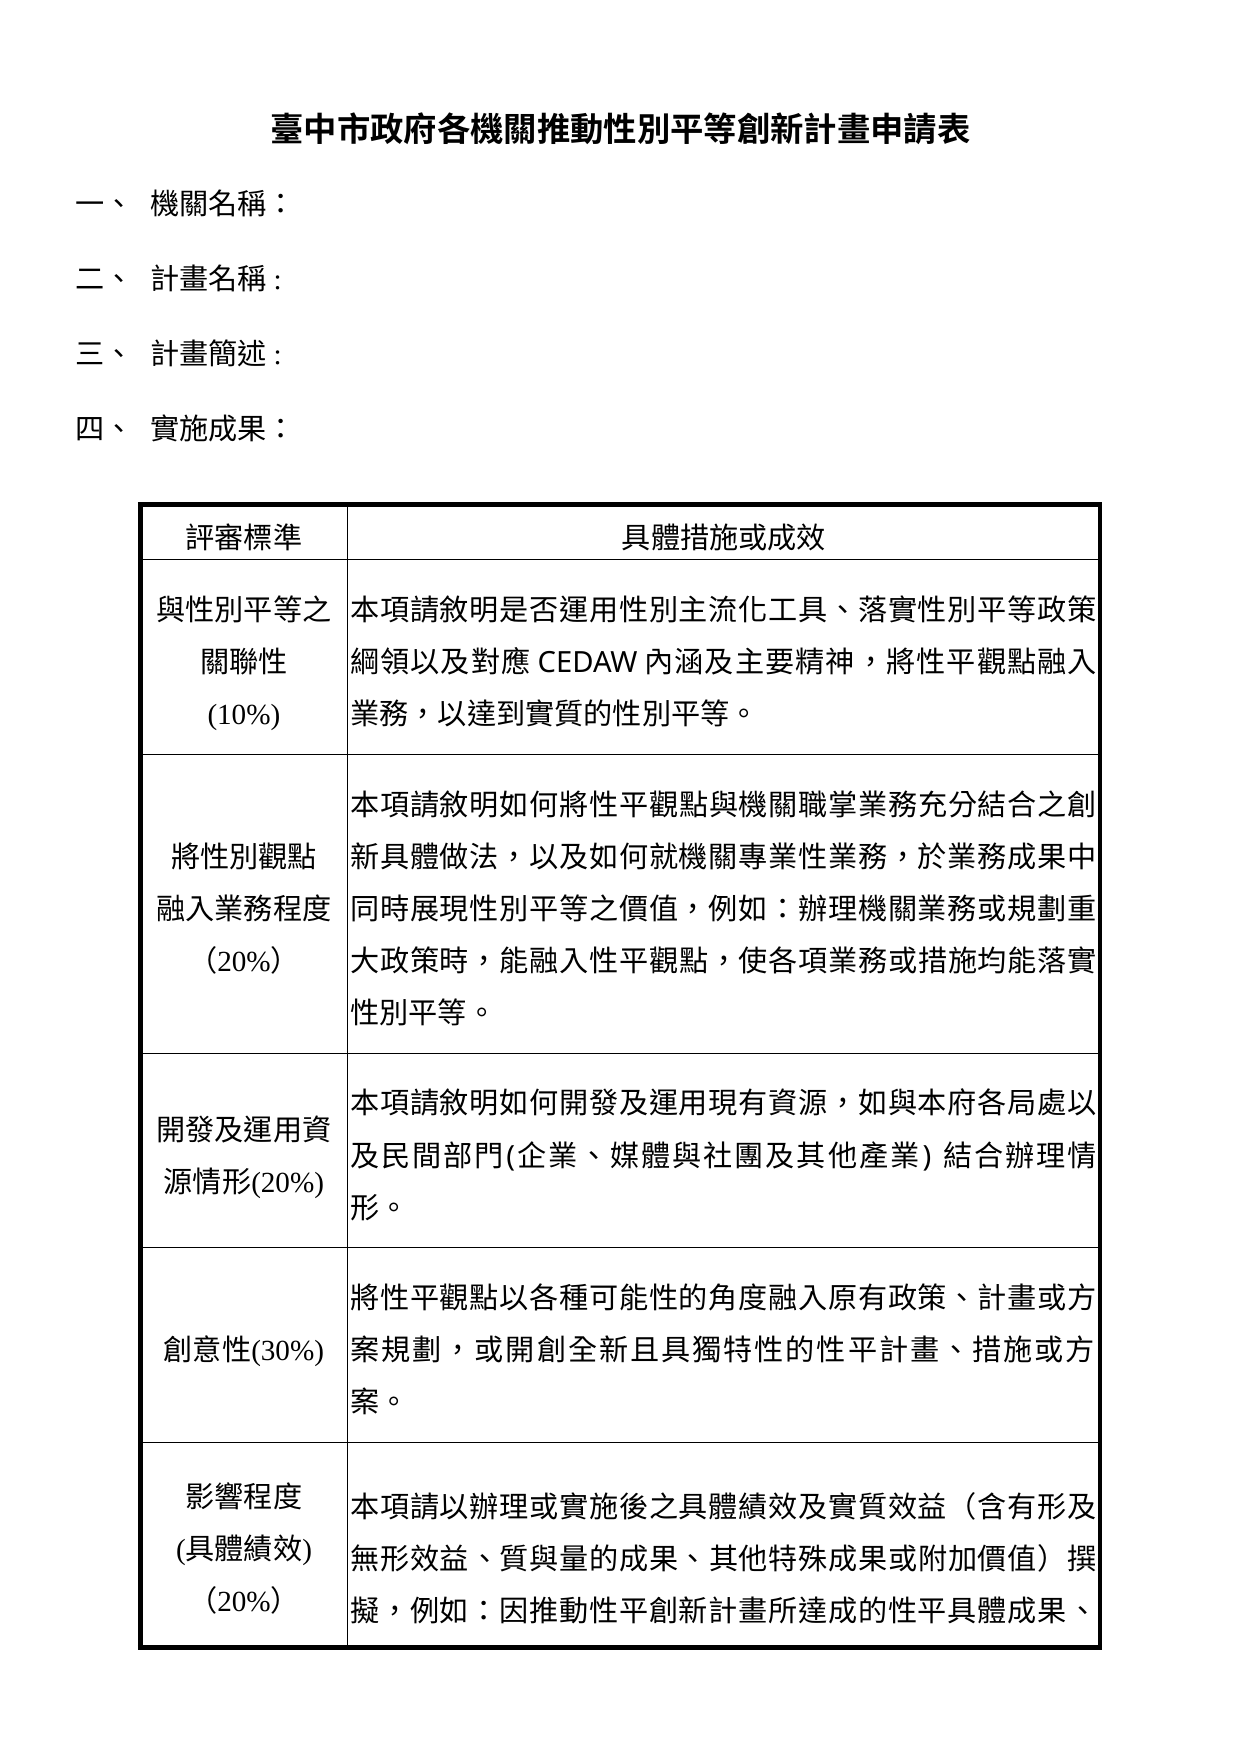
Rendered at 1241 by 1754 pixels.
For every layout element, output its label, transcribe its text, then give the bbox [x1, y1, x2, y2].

table_cell 將性平觀點以各種可能性的角度融入原有政策、計畫或方案規劃，或開創全新且具獨特性的性平計畫、措施或方案。 [348, 1248, 1098, 1442]
table_cell 開發及運用資源情形(20%) [143, 1054, 347, 1247]
table_cell 本項請敘明如何開發及運用現有資源，如與本府各局處以及民間部門(企業、媒體與社團及其他產業) 結合辦理情形。 [348, 1054, 1098, 1247]
table_cell 將性別觀點 融入業務程度 （20%） [143, 755, 347, 1052]
table_cell 與性別平等之關聯性 (10%) [143, 560, 347, 753]
table_header 評審標準 [143, 507, 347, 559]
list 實施成果： [75, 389, 1165, 464]
table_cell 本項請敘明如何將性平觀點與機關職掌業務充分結合之創新具體做法，以及如何就機關專業性業務，於業務成果中同時展現性別平等之價值，例如：辦理機關業務或規劃重大政策時，能融入性平觀點，使各項業務或措施均能落實性別平等。 [348, 755, 1098, 1052]
table_header 具體措施或成效 [348, 507, 1098, 559]
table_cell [348, 1443, 1098, 1645]
table_cell 創意性(30%) [143, 1248, 347, 1442]
table_cell 本項請敘明是否運用性別主流化工具、落實性別平等政策綱領以及對應CEDAW內涵及主要精神，將性平觀點融入業務，以達到實質的性別平等。 [348, 560, 1098, 753]
list 計畫簡述 : [75, 314, 1165, 389]
text 臺中市政府各機關推動性別平等創新計畫申請表 [75, 89, 1165, 164]
list 機關名稱： [75, 164, 1165, 239]
list 計畫名稱 : [75, 239, 1165, 314]
table_cell 影響程度 (具體績效) （20%） [143, 1443, 347, 1645]
